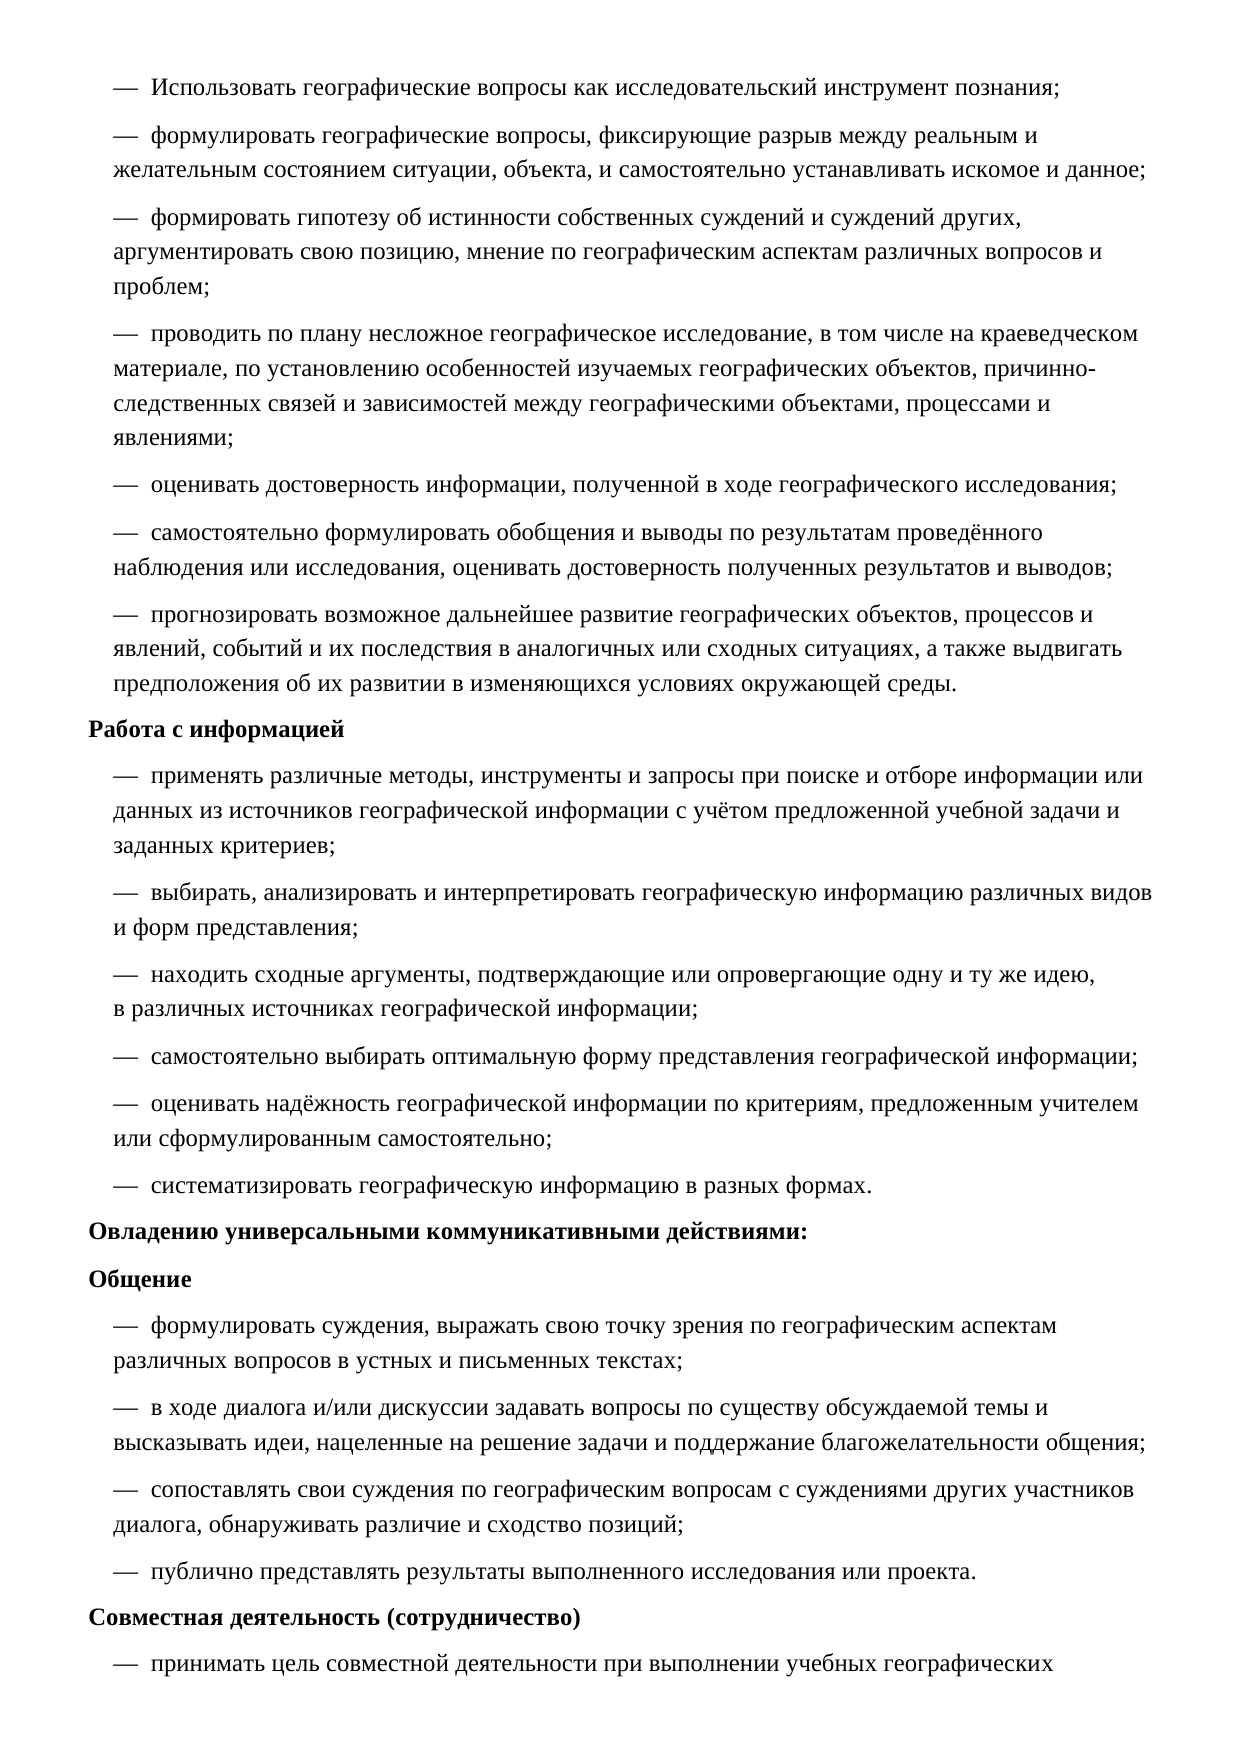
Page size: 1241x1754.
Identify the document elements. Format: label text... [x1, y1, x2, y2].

text — формулировать географические вопросы, фиксирующие разрыв между реальным и желательным состоянием ситуации, объекта, и самостоятельно устанавливать искомое и данное; [113, 120, 1156, 183]
text — проводить по плану несложное географическое исследование, в том числе на краеведческом материале, по установлению особенностей изучаемых географических объектов, причинно-следственных связей и зависимостей между географическими объектами, процессами и явлениями; [113, 318, 1147, 451]
text — выбирать, анализировать и интерпретировать географическую информацию различных видов и форм представления; [113, 877, 1162, 940]
text — формулировать суждения, выражать свою точку зрения по географическим аспектам различных вопросов в устных и письменных текстах; [113, 1310, 1067, 1374]
text — оценивать достоверность информации, полученной в ходе географического исследования; [113, 469, 1157, 498]
text — сопоставлять свои суждения по географическим вопросам с суждениями других участников диалога, обнаруживать различие и сходство позиций; [113, 1474, 1144, 1537]
text — прогнозировать возможное дальнейшее развитие географических объектов, процессов и явлений, событий и их последствия в аналогичных или сходных ситуациях, а также выдвигать предположения об их развитии в изменяющихся условиях окружающей среды. [113, 599, 1132, 697]
text — самостоятельно формулировать обобщения и выводы по результатам проведённого наблюдения или исследования, оценивать достоверность полученных результатов и выводов; [113, 517, 1123, 580]
text Овладению универсальными коммуникативными действиями: [88, 1216, 1157, 1245]
text — публично представлять результаты выполненного исследования или проекта. [113, 1556, 1157, 1584]
text — оценивать надёжность географической информации по критериям, предложенным учителем или сформулированным самостоятельно; [113, 1088, 1148, 1152]
text — самостоятельно выбирать оптимальную форму представления географической информации; [113, 1041, 1157, 1069]
text — систематизировать географическую информацию в разных формах. [113, 1170, 1157, 1199]
text — в ходе диалога и/или дискуссии задавать вопросы по существу обсуждаемой темы и высказывать идеи, нацеленные на решение задачи и поддержание благожелательности общения; [113, 1392, 1155, 1456]
text — принимать цель совместной деятельности при выполнении учебных географических [113, 1648, 1157, 1677]
text Общение [88, 1264, 1157, 1293]
text — находить сходные аргументы, подтверждающие или опровергающие одну и ту же идею, в различных источниках географической информации; [113, 959, 1105, 1022]
text — формировать гипотезу об истинности собственных суждений и суждений других, аргументировать свою позицию, мнение по географическим аспектам различных вопросов и проблем; [113, 202, 1112, 300]
text — применять различные методы, инструменты и запросы при поиске и отборе информации или данных из источников географической информации с учётом предложенной учебной задачи и заданных критериев; [113, 760, 1154, 858]
text Совместная деятельность (сотрудничество) [88, 1602, 1157, 1631]
text Работа с информацией [88, 714, 1157, 743]
text — Использовать географические вопросы как исследовательский инструмент познания; [113, 72, 1157, 101]
